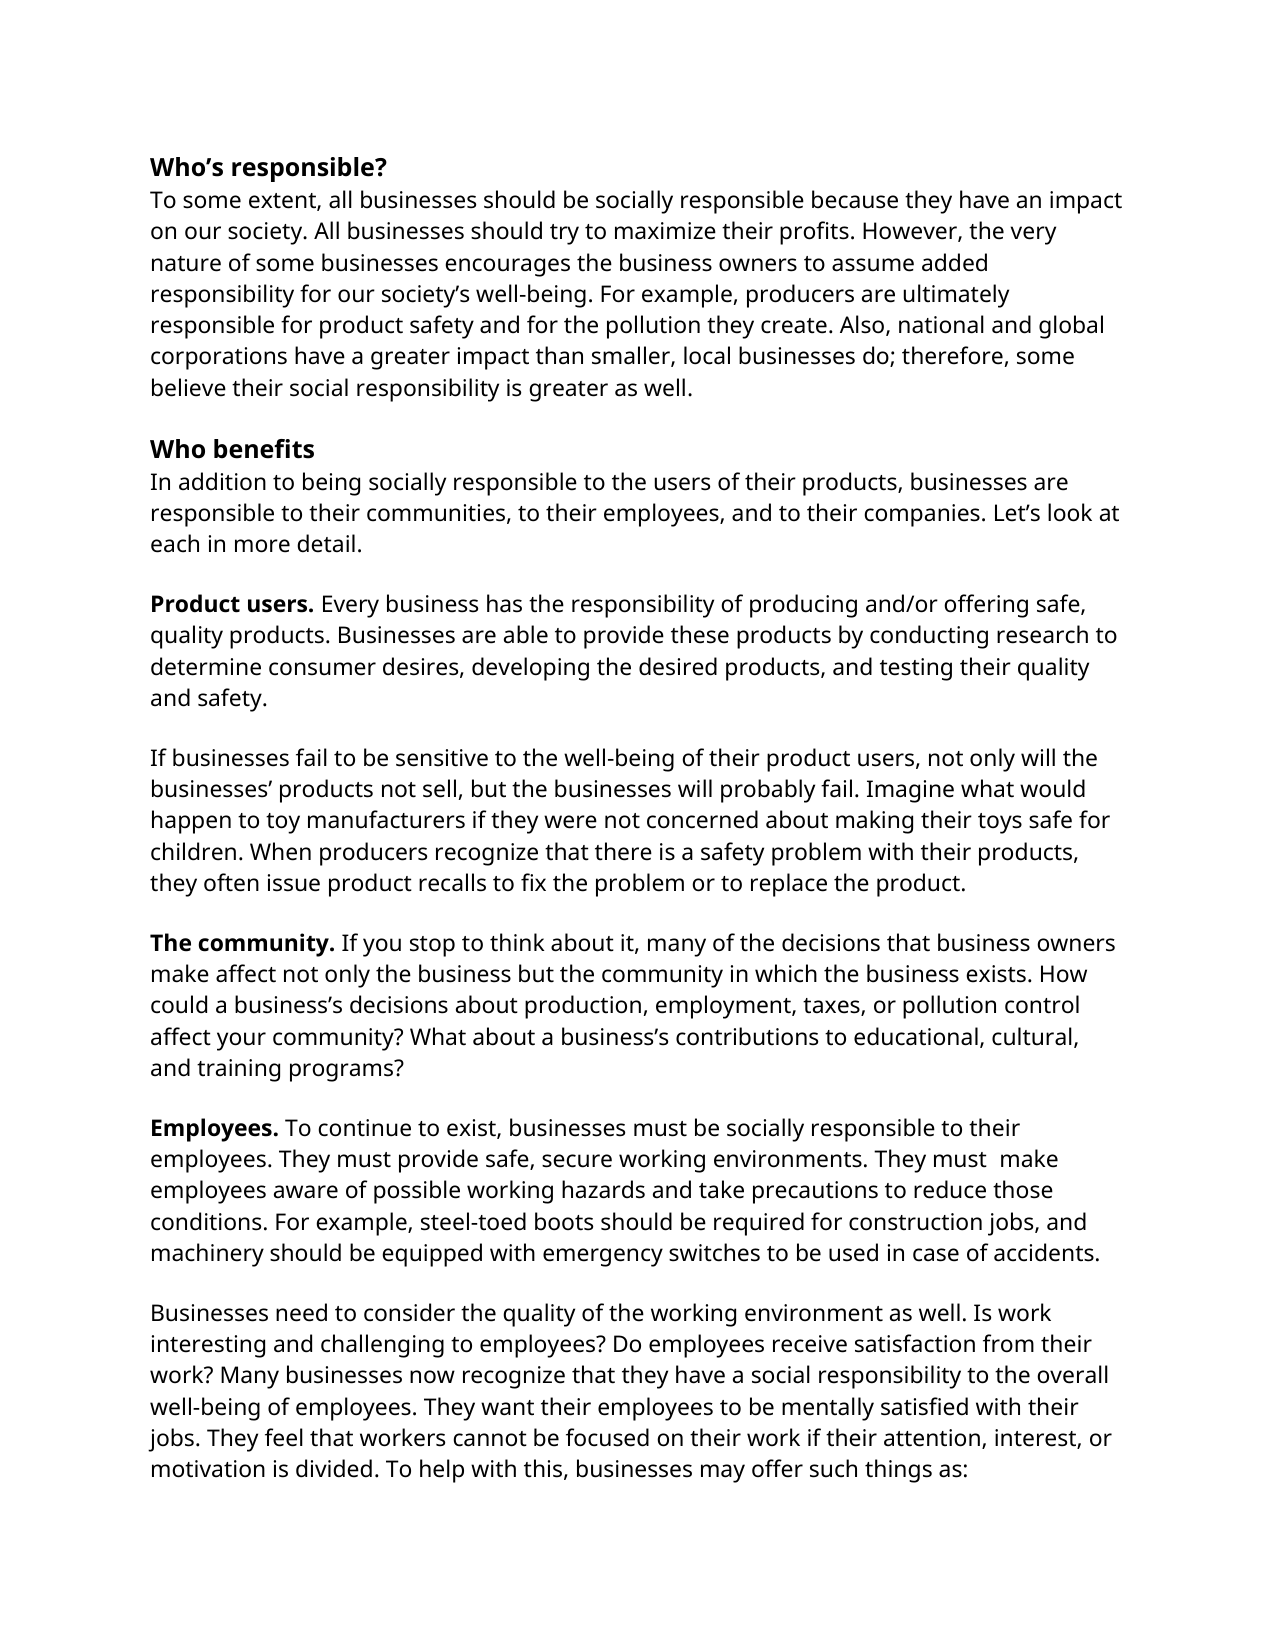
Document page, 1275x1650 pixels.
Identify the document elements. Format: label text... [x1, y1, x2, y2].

text In addition to being socially responsible to the users of their products, businesses are responsible to their communities, to their employees, and to their companies. Let’s look at each in more detail. [150, 466, 1125, 559]
text Employees. To continue to exist, businesses must be socially responsible to their employees. They must provide safe, secure working environments. They must make employees aware of possible working hazards and take precautions to reduce those conditions. For example, steel-toed boots should be required for construction jobs, and machinery should be equipped with emergency switches to be used in case of accidents. [150, 1112, 1125, 1268]
text Who benefits [150, 432, 1125, 466]
text Product users. Every business has the responsibility of producing and/or offering safe, quality products. Businesses are able to provide these products by conducting research to determine consumer desires, developing the desired products, and testing their quality and safety. [150, 588, 1125, 713]
text Businesses need to consider the quality of the working environment as well. Is work interesting and challenging to employees? Do employees receive satisfaction from their work? Many businesses now recognize that they have a social responsibility to the overall well-being of employees. They want their employees to be mentally satisfied with their jobs. They feel that workers cannot be focused on their work if their attention, interest, or motivation is divided. To help with this, businesses may offer such things as: [150, 1297, 1125, 1484]
text The community. If you stop to think about it, many of the decisions that business owners make affect not only the business but the community in which the business exists. How could a business’s decisions about production, employment, taxes, or pollution control affect your community? What about a business’s contributions to educational, cultural, and training programs? [150, 927, 1125, 1083]
text To some extent, all businesses should be socially responsible because they have an impact on our society. All businesses should try to maximize their profits. However, the very nature of some businesses encourages the business owners to assume added responsibility for our society’s well-being. For example, producers are ultimately responsible for product safety and for the pollution they create. Also, national and global corporations have a greater impact than smaller, local businesses do; therefore, some believe their social responsibility is greater as well. [150, 184, 1125, 403]
text Who’s responsible? [150, 150, 1125, 184]
text If businesses fail to be sensitive to the well-being of their product users, not only will the businesses’ products not sell, but the businesses will probably fail. Imagine what would happen to toy manufacturers if they were not concerned about making their toys safe for children. When producers recognize that there is a safety problem with their products, they often issue product recalls to fix the problem or to replace the product. [150, 742, 1125, 898]
